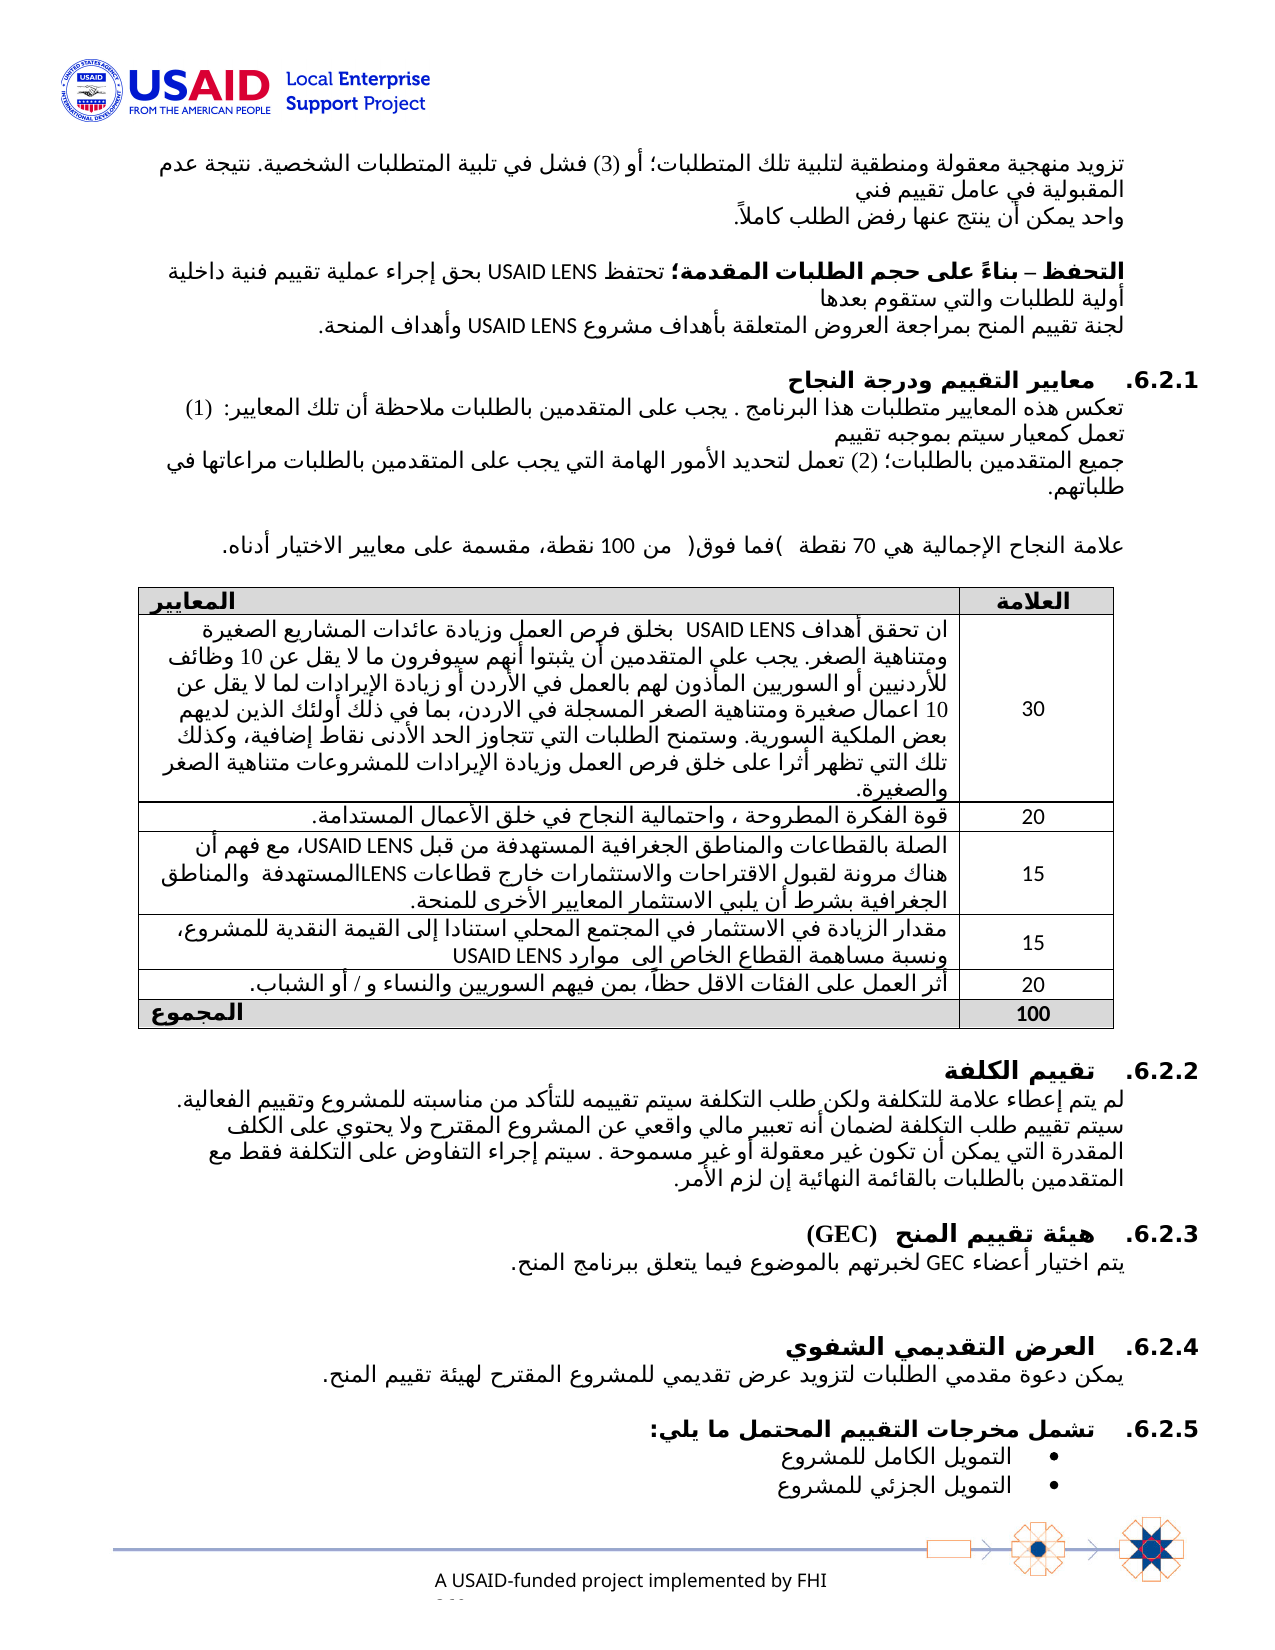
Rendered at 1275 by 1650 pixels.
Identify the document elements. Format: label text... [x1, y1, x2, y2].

text علامة النجاح الإجمالية هي 70 نقطة )فما فوق( من 100 نقطة، مقسمة على معايير الاختيار أدناه. [150, 531, 1125, 559]
text لجنة تقييم المنح بمراجعة العروض المتعلقة بأهداف مشروع USAID LENS وأهداف المنحة. [150, 311, 1125, 339]
table_cell المجموع [139, 1000, 959, 1027]
table_header العلامة [960, 588, 1113, 614]
table_header المعايير [139, 588, 959, 614]
text يمكن دعوة مقدمي الطلبات لتزويد عرض تقديمي للمشروع المقترح لهيئة تقييم المنح. [150, 1362, 1125, 1388]
text لم يتم إعطاء علامة للتكلفة ولكن طلب التكلفة سيتم تقييمه للتأكد من مناسبته للمشروع وتقييم الفعالية. سيتم تقييم طلب التكلفة لضمان أنه تعبير مالي واقعي عن المشروع المقترح ولا يحتوي على الكلف المقدرة التي يمكن أن تكون غير معقولة أو غير مسموحة . سيتم إجراء التفاوض على التكلفة فقط مع المتقدمين بالطلبات بالقائمة النهائية إن لزم الأمر. [150, 1086, 1125, 1191]
text تزويد منهجية معقولة ومنطقية لتلبية تلك المتطلبات؛ أو (3) فشل في تلبية المتطلبات الشخصية. نتيجة عدم المقبولية في عامل تقييم فني [150, 150, 1125, 203]
table_cell 100 [960, 1000, 1113, 1027]
text يتم اختيار أعضاء GEC لخبرتهم بالموضوع فيما يتعلق ببرنامج المنح. [150, 1248, 1125, 1276]
list تشمل مخرجات التقييم المحتمل ما يلي: [150, 1416, 1125, 1443]
text التحفظ – بناءً على حجم الطلبات المقدمة؛ تحتفظ USAID LENS بحق إجراء عملية تقييم فنية داخلية أولية للطلبات والتي ستقوم بعدها [150, 257, 1125, 311]
table_cell 20 [960, 970, 1113, 998]
text جميع المتقدمين بالطلبات؛ (2) تعمل لتحديد الأمور الهامة التي يجب على المتقدمين بالطلبات مراعاتها في طلباتهم. [150, 447, 1125, 499]
list معايير التقييم ودرجة النجاح [150, 367, 1125, 394]
table_cell الصلة بالقطاعات والمناطق الجغرافية المستهدفة من قبل USAID LENS، مع فهم أن هناك مرونة لقبول الاقتراحات والاستثمارات خارج قطاعات LENSالمستهدفة والمناطق الجغرافية بشرط أن يلبي الاستثمار المعايير الأخرى للمنحة. [139, 832, 959, 914]
list هيئة تقييم المنح (GEC) [150, 1219, 1125, 1248]
list التمويل الجزئي للمشروع [150, 1472, 1050, 1498]
list التمويل الكامل للمشروع [150, 1443, 1050, 1470]
text واحد يمكن أن ينتج عنها رفض الطلب كاملاً. [150, 203, 1125, 229]
table_cell 20 [960, 803, 1113, 831]
text تعكس هذه المعايير متطلبات هذا البرنامج . يجب على المتقدمين بالطلبات ملاحظة أن تلك المعايير: (1) تعمل كمعيار سيتم بموجبه تقييم [150, 394, 1125, 447]
table_cell ان تحقق أهداف USAID LENS بخلق فرص العمل وزيادة عائدات المشاريع الصغيرة ومتناهية الصغر. يجب على المتقدمين أن يثبتوا أنهم سيوفرون ما لا يقل عن 10 وظائف للأردنيين أو السوريين المأذون لهم بالعمل في الأردن أو زيادة الإيرادات لما لا يقل عن 10 اعمال صغيرة ومتناهية الصغر المسجلة في الاردن، بما في ذلك أولئك الذين لديهم بعض الملكية السورية. وستمنح الطلبات التي تتجاوز الحد الأدنى نقاط إضافية، وكذلك تلك التي تظهر أثرا على خلق فرص العمل وزيادة الإيرادات للمشروعات متناهية الصغر والصغيرة. [139, 615, 959, 801]
table_cell 15 [960, 915, 1113, 969]
table_cell قوة الفكرة المطروحة ، واحتمالية النجاح في خلق الأعمال المستدامة. [139, 803, 959, 831]
picture [61, 59, 430, 122]
list العرض التقديمي الشفوي [150, 1332, 1125, 1362]
list تقييم الكلفة [150, 1057, 1125, 1086]
table_cell 15 [960, 832, 1113, 914]
picture [25, 1465, 1265, 1613]
table_cell أثر العمل على الفئات الاقل حظاً، بمن فيهم السوريين والنساء و / أو الشباب. [139, 970, 959, 998]
table_cell مقدار الزيادة في الاستثمار في المجتمع المحلي استنادا إلى القيمة النقدية للمشروع، ونسبة مساهمة القطاع الخاص الى موارد USAID LENS [139, 915, 959, 969]
table_cell 30 [960, 615, 1113, 801]
